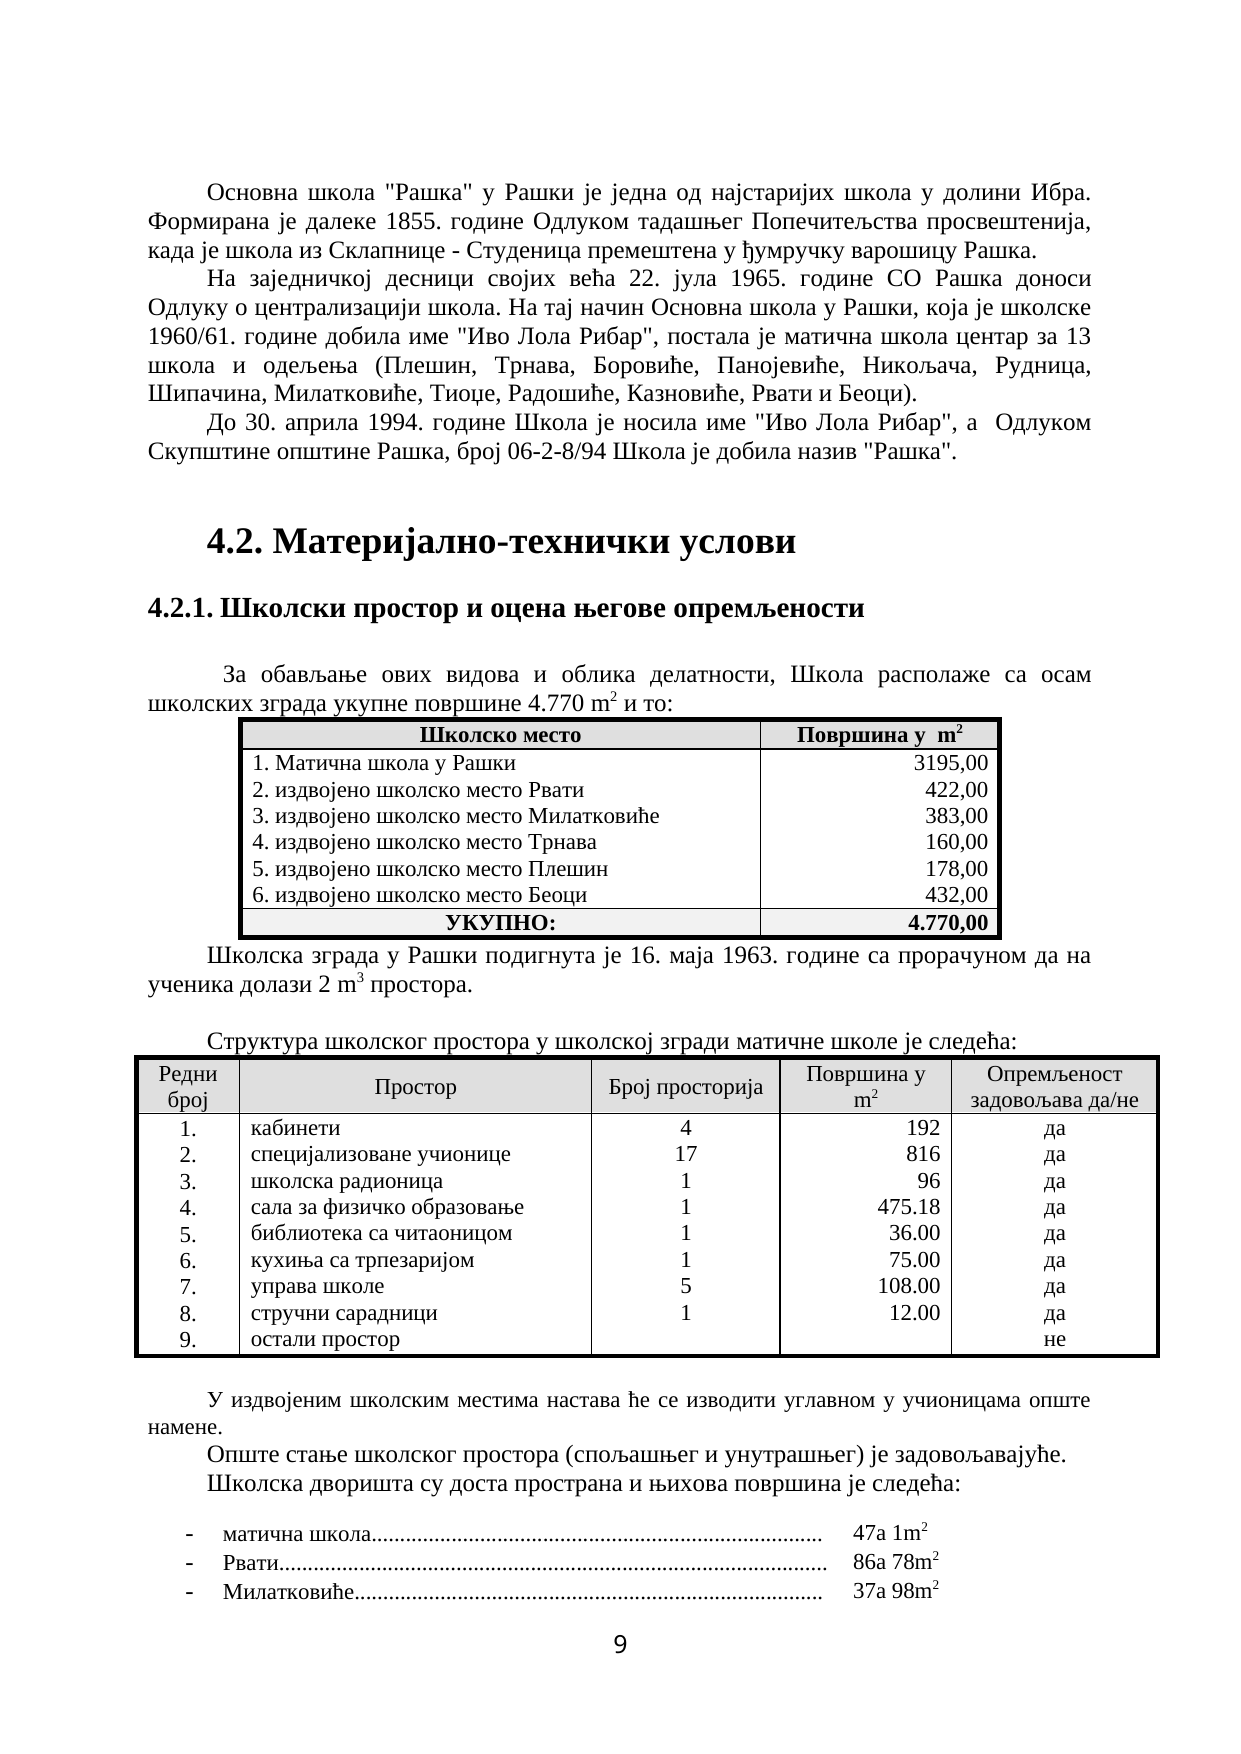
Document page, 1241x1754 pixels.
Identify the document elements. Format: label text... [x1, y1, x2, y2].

table_cell 4.770,00 [761, 909, 997, 935]
table_header Број просторија [592, 1060, 779, 1112]
table_cell 3195,00 422,00 383,00 160,00 178,00 432,00 [761, 750, 997, 907]
table_cell кабинети специјализоване учионице школска радионица сала за физичко образовање библиотека са читаоницом кухиња са трпезаријом управа школе стручни сарадници остали простор [240, 1114, 591, 1354]
table_header матична школа............................................................................... [136, 1518, 842, 1547]
table_cell УКУПНО: [243, 909, 760, 935]
text До 30. априла 1994. године Школа је носила име "Иво Лола Рибар", а Одлуком Скупштине општине Рашка, број 06-2-8/94 Школа је добила назив "Рашка". [148, 407, 1093, 465]
text Основна школа "Рашка" у Рашки је једна од најстаријих школа у долини Ибра. Формирана је далеке 1855. године Одлуком тадашњег Попечитељства просвештенија, када је школа из Склапнице - Студеница премештена у ђумручку варошицу Рашка. [148, 177, 1093, 263]
text На заједничкој десници својих већа 22. јула 1965. године СО Рашка доноси Одлуку о централизацији школа. На тај начин Основна школа у Рашки, која је школске 1960/61. године добила име "Иво Лола Рибар", постала је матична школа центар за 13 школа и одељења (Плешин, Трнава, Боровиће, Панојевиће, Никољача, Рудница, Шипачина, Милатковиће, Тиоџе, Радошиће, Казновиће, Рвати и Беоци). [148, 263, 1093, 407]
text Школска зграда у Рашки подигнута је 16. маја 1963. године са прорачуном да на ученика долази 2 m3 простора. [148, 940, 1093, 998]
table_header Школско место [243, 722, 760, 748]
table_header 47a 1m2 [842, 1518, 1123, 1547]
text 4.2. Материјално-технички услови [148, 518, 1093, 561]
table_cell 192 816 96 475.18 36.00 75.00 108.00 12.00 [781, 1114, 951, 1354]
table_cell 1. 2. 3. 4. 5. 6. 7. 8. 9. [139, 1114, 239, 1354]
text Структура школског простора у школској згради матичне школе је следећа: [148, 1026, 1093, 1055]
table_header Површина у m2 [781, 1060, 951, 1112]
table_cell 1. Матична школа у Рашки 2. издвојено школско место Рвати 3. издвојено школско место Милатковиће 4. издвојено школско место Трнава 5. издвојено школско место Плешин 6. издвојено школско место Беоци [243, 750, 760, 907]
table_cell 4 17 1 1 1 1 5 1 [592, 1114, 779, 1354]
table_header Површина у m2 [761, 722, 997, 748]
table_cell да да да да да да да да не [952, 1114, 1156, 1354]
table_cell Милатковиће.................................................................................. [136, 1576, 842, 1604]
table_cell 86a 78m2 [842, 1547, 1123, 1576]
table_header Опремљеност задовољава да/не [952, 1060, 1156, 1112]
table_header Редни број [139, 1060, 239, 1112]
text У издвојеним школским местима настава ће се изводити углавном у учионицама опште намене. [148, 1386, 1093, 1439]
table_cell Рвати................................................................................................ [136, 1547, 842, 1576]
text За обављање ових видова и облика делатности, Школа располаже са осам школских зграда укупне површине 4.770 m2 и то: [148, 659, 1093, 717]
text 4.2.1. Школски простор и оцена његове опремљености [148, 590, 1093, 624]
text Школска дворишта су доста пространа и њихова површина је следећа: [148, 1468, 1093, 1497]
text Опште стање школског простора (спољашњег и унутрашњег) је задовољавајуће. [148, 1439, 1093, 1468]
table_header Простор [240, 1060, 591, 1112]
table_cell 37a 98m2 [842, 1576, 1123, 1604]
